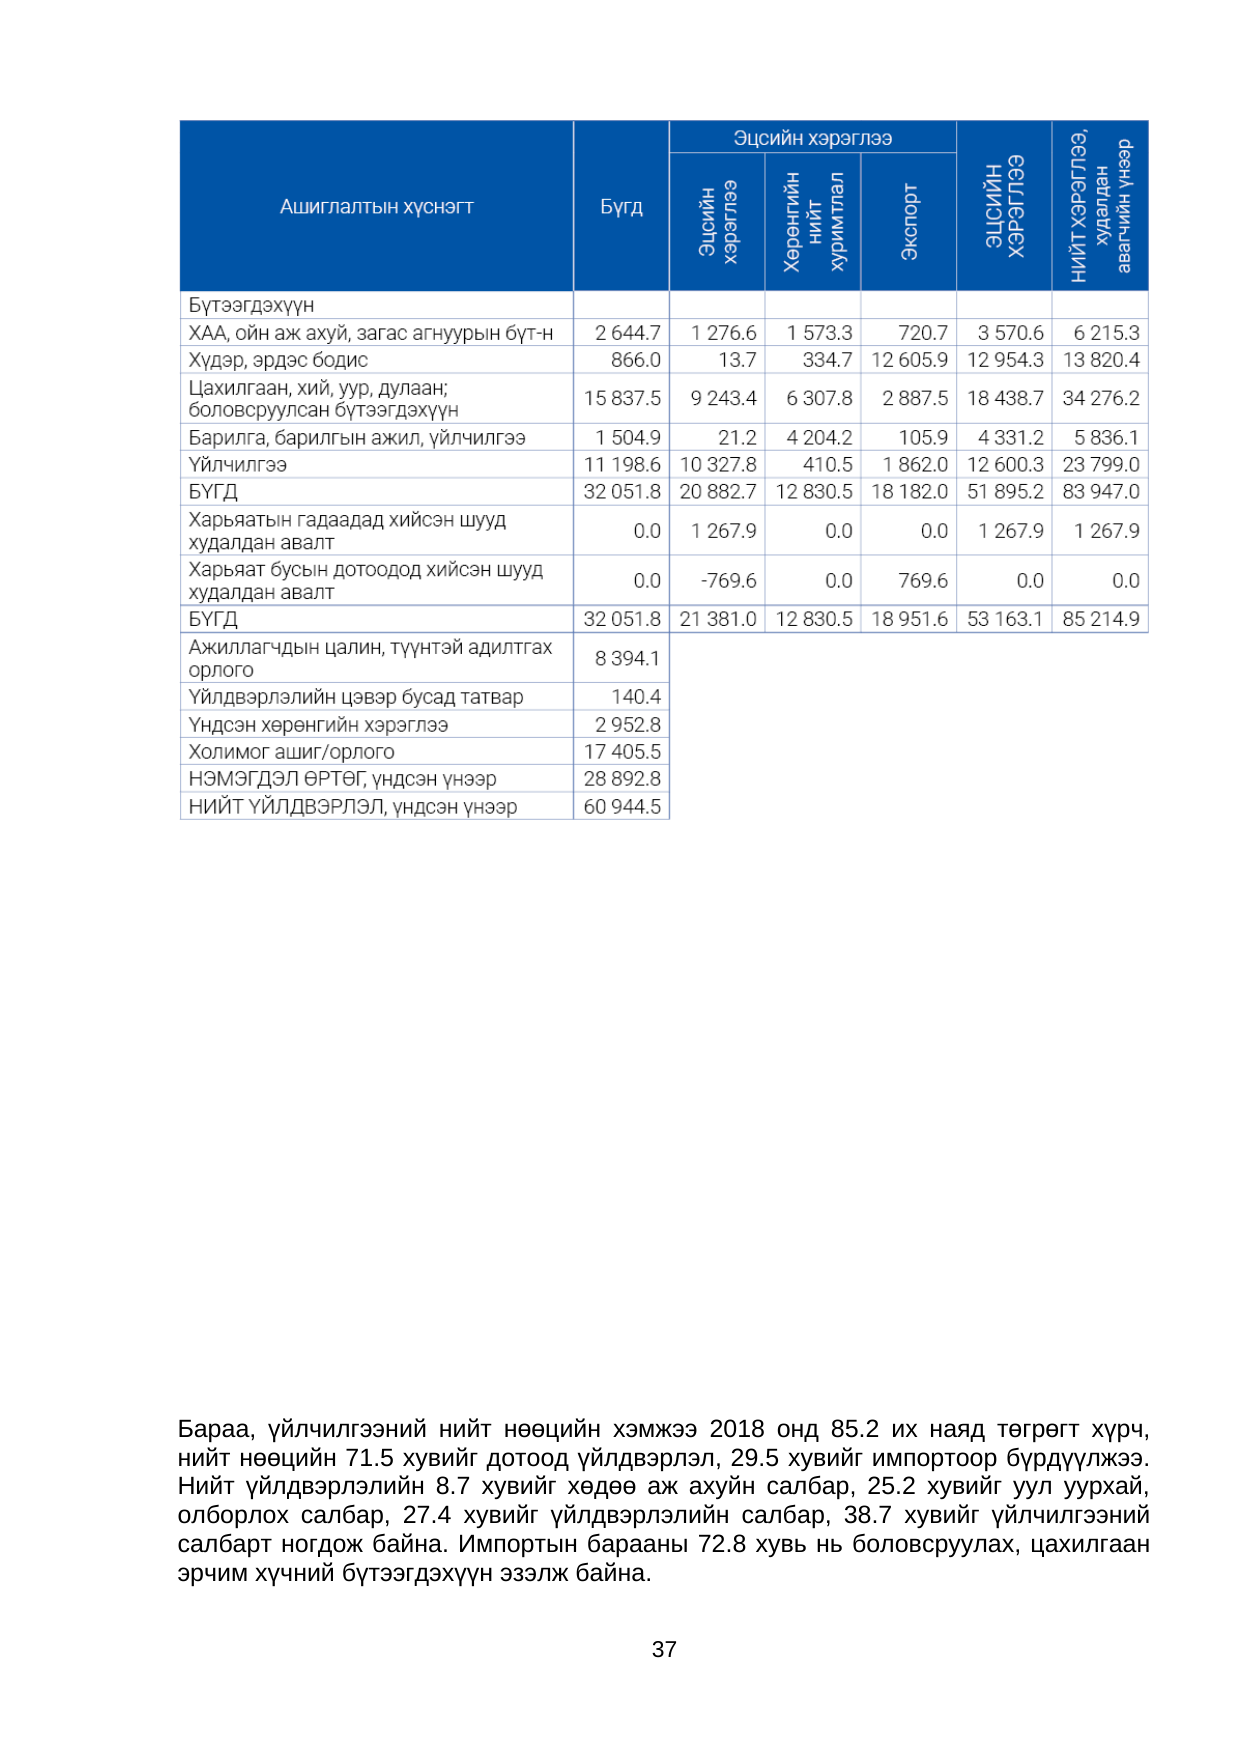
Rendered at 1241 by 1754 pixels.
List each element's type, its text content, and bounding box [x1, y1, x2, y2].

text Бараа, үйлчилгээний нийт нөөцийн хэмжээ 2018 онд 85.2 их наяд төгрөгт хүрч, нийт нөөцийн 71.5 хувийг дотоод үйлдвэрлэл, 29.5 хувийг импортоор бүрдүүлжээ. Нийт үйлдвэрлэлийн 8.7 хувийг хөдөө аж ахуйн салбар, 25.2 хувийг уул уурхай, олборлох салбар, 27.4 хувийг үйлдвэрлэлийн салбар, 38.7 хувийг үйлчилгээний салбарт ногдож байна. Импортын барааны 72.8 хувь нь боловсруулах, цахилгаан эрчим хүчний бүтээгдэхүүн эзэлж байна. [177, 1414, 1152, 1586]
picture [177, 118, 1152, 824]
